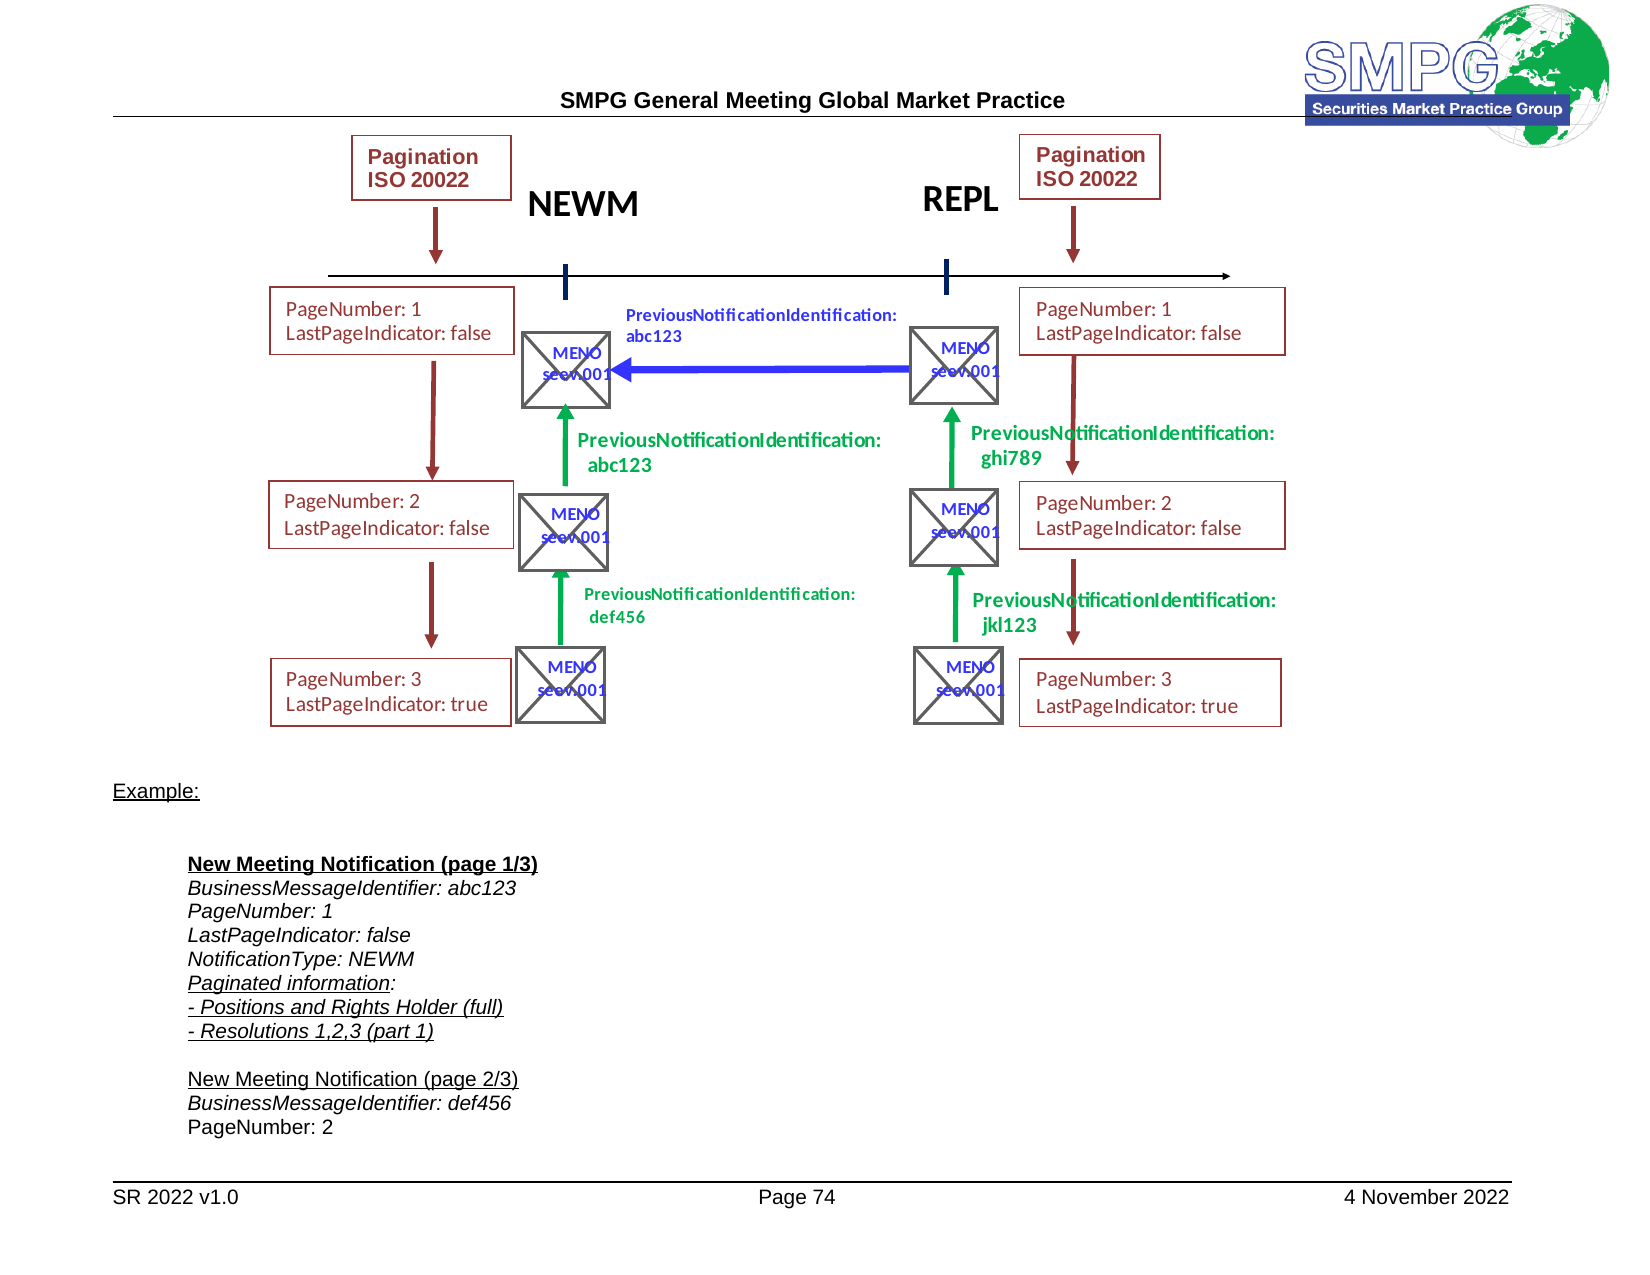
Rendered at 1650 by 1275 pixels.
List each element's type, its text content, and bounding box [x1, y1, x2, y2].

text Paginated information: [187, 971, 1512, 995]
text - Positions and Rights Holder (full) [187, 995, 1512, 1019]
picture [1304, 4, 1610, 148]
text BusinessMessageIdentifier: abc123 [187, 875, 1512, 899]
text LastPageIndicator: false [187, 923, 1512, 947]
text New Meeting Notification (page 1/3) [187, 851, 1512, 875]
text New Meeting Notification (page 2/3) [187, 1067, 1512, 1091]
text PageNumber: 2 [187, 1115, 1512, 1139]
text PageNumber: 1 [187, 899, 1512, 923]
text - Resolutions 1,2,3 (part 1) [187, 1019, 1512, 1043]
text Example: [112, 778, 1512, 802]
text NotificationType: NEWM [187, 947, 1512, 971]
text BusinessMessageIdentifier: def456 [187, 1091, 1512, 1115]
